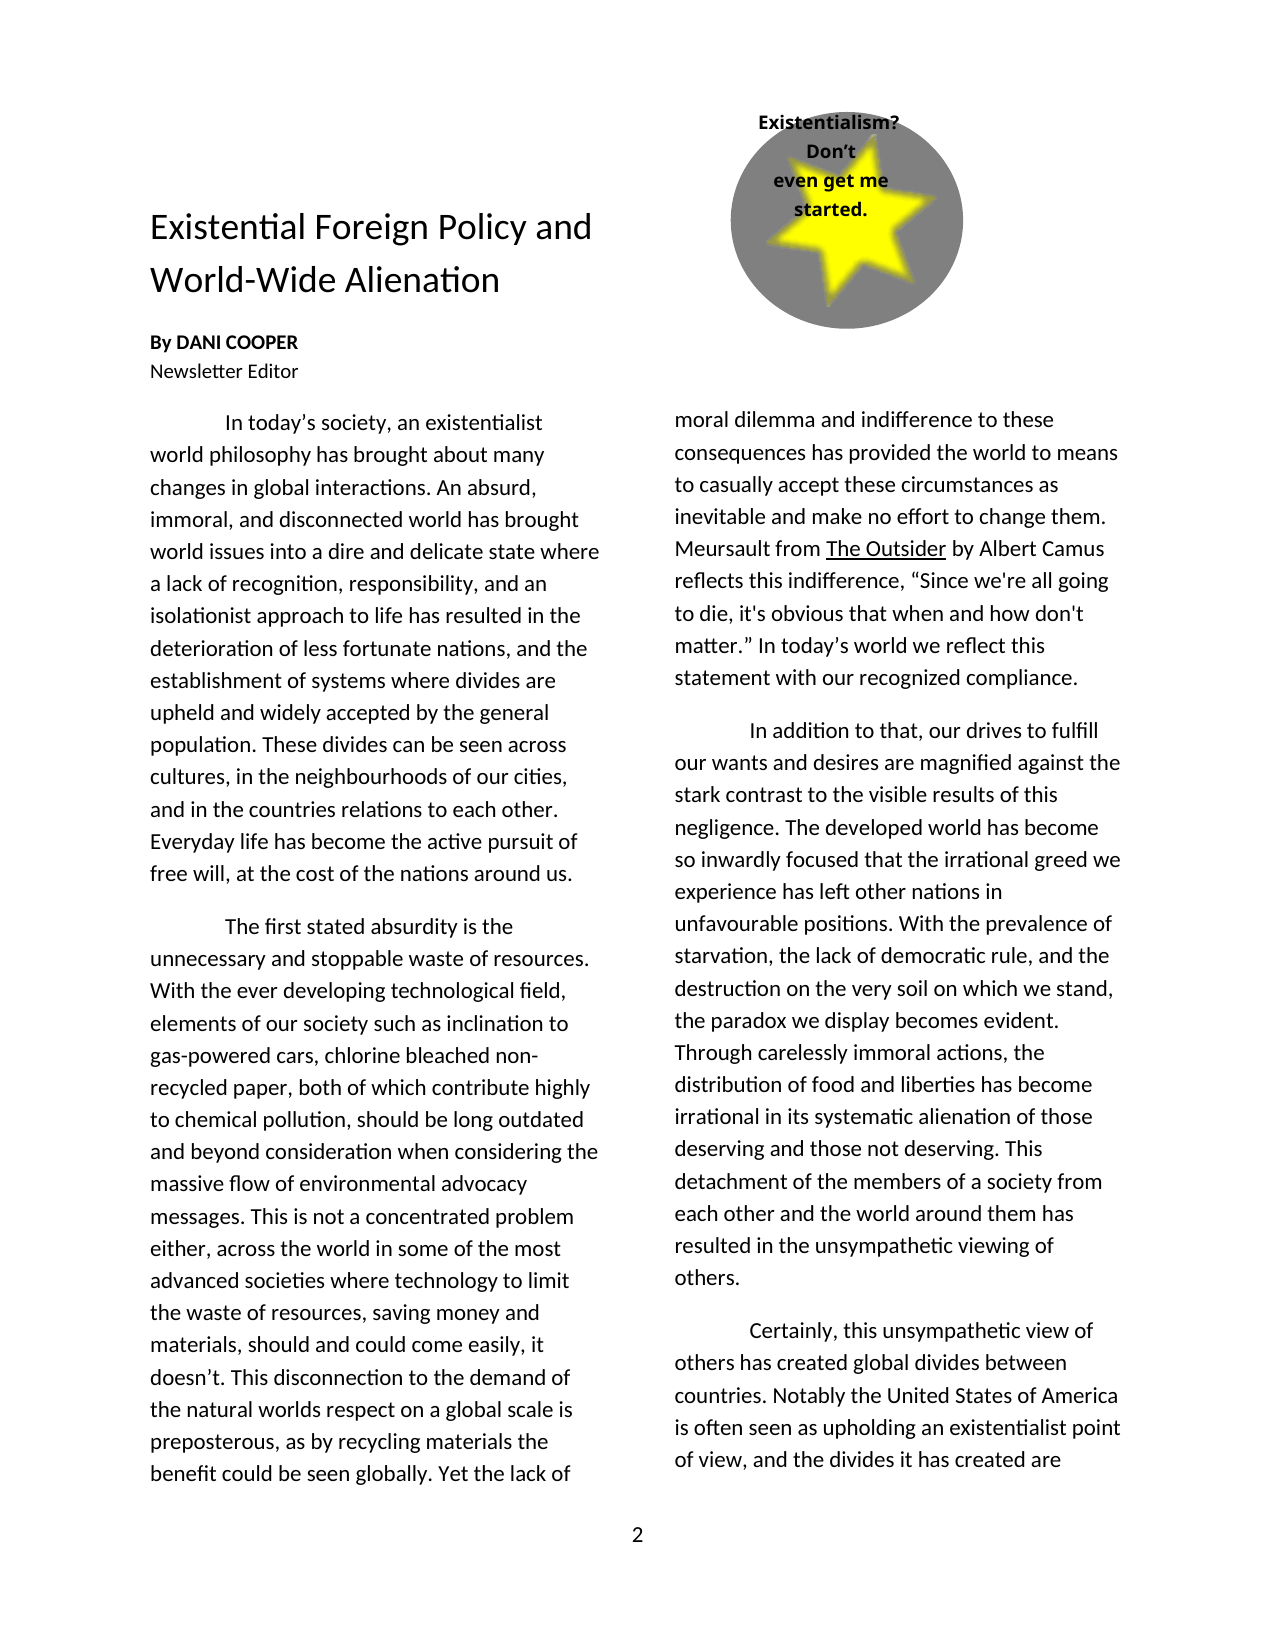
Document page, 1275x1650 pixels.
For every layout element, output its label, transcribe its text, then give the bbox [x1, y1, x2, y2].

text moral dilemma and indifference to these consequences has provided the world to means to casually accept these circumstances as inevitable and make no effort to change them. Meursault from The Outsider by Albert Camus reflects this indifference, “Since we're all going to die, it's obvious that when and how don't matter.” In today’s world we reflect this statement with our recognized compliance. [674, 309, 1125, 691]
picture [766, 134, 938, 307]
text Existential Foreign Policy and World-Wide Alienation [150, 203, 601, 302]
text In today’s society, an existentialist world philosophy has brought about many changes in global interactions. An absurd, immoral, and disconnected world has brought world issues into a dire and delicate state where a lack of recognition, responsibility, and an isolationist approach to life has resulted in the deterioration of less fortunate nations, and the establishment of systems where divides are upheld and widely accepted by the general population. These divides can be seen across cultures, in the neighbourhoods of our cities, and in the countries relations to each other. Everyday life has become the active pursuit of free will, at the cost of the nations around us. [150, 408, 601, 887]
text In addition to that, our drives to fulfill our wants and desires are magnified against the stark contrast to the visible results of this negligence. The developed world has become so inwardly focused that the irrational greed we experience has left other nations in unfavourable positions. With the prevalence of starvation, the lack of democratic rule, and the destruction on the very soil on which we stand, the paradox we display becomes evident. Through carelessly immoral actions, the distribution of food and liberties has become irrational in its systematic alienation of those deserving and those not deserving. This detachment of the members of a society from each other and the world around them has resulted in the unsympathetic viewing of others. [674, 716, 1125, 1291]
text The first stated absurdity is the unnecessary and stoppable waste of resources. With the ever developing technological field, elements of our society such as inclination to gas-powered cars, chlorine bleached non-recycled paper, both of which contribute highly to chemical pollution, should be long outdated and beyond consideration when considering the massive flow of environmental advocacy messages. This is not a concentrated problem either, across the world in some of the most advanced societies where technology to limit the waste of resources, saving money and materials, should and could come easily, it doesn’t. This disconnection to the demand of the natural worlds respect on a global scale is preposterous, as by recycling materials the benefit could be seen globally. Yet the lack of [150, 912, 601, 1487]
text By DANI COOPER Newsletter Editor [150, 329, 601, 384]
